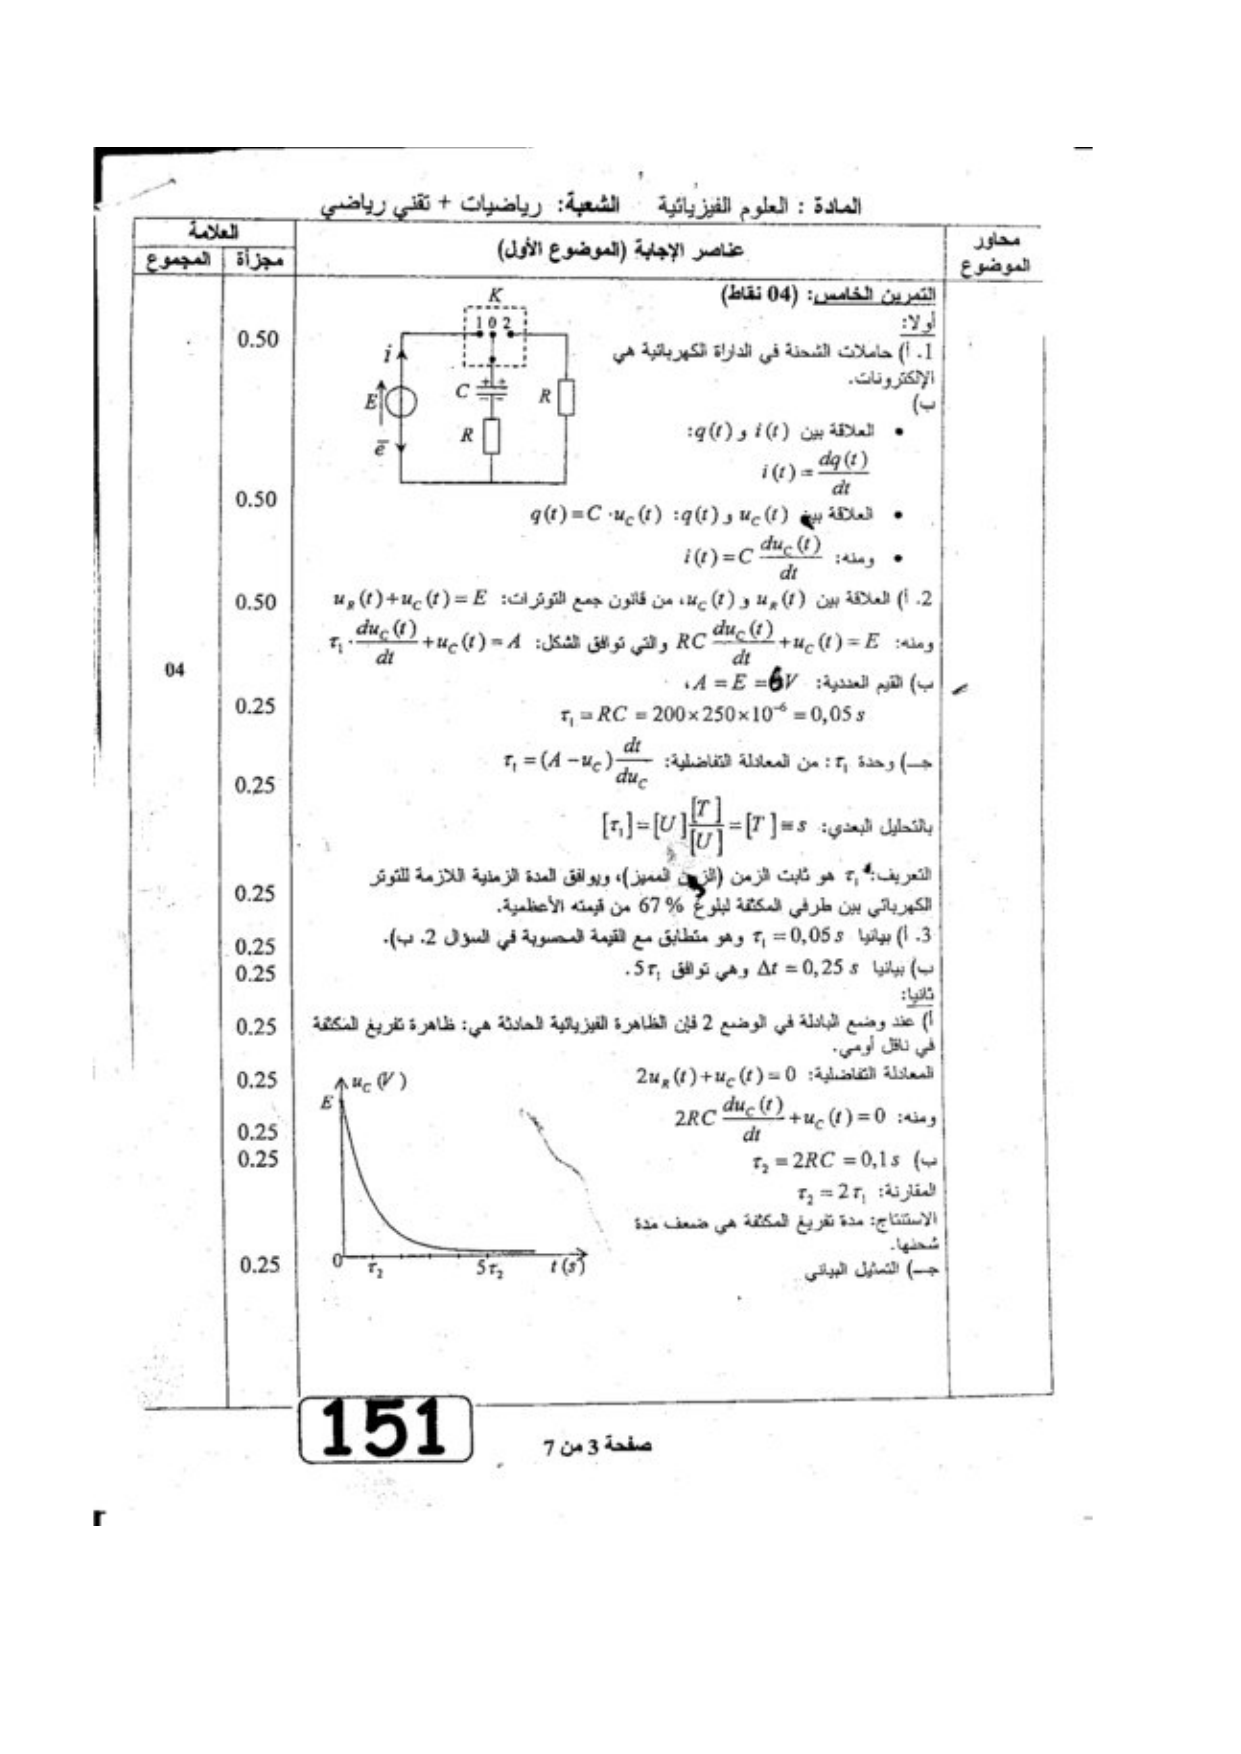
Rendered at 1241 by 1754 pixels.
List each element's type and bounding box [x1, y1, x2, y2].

picture [92, 147, 1093, 1526]
